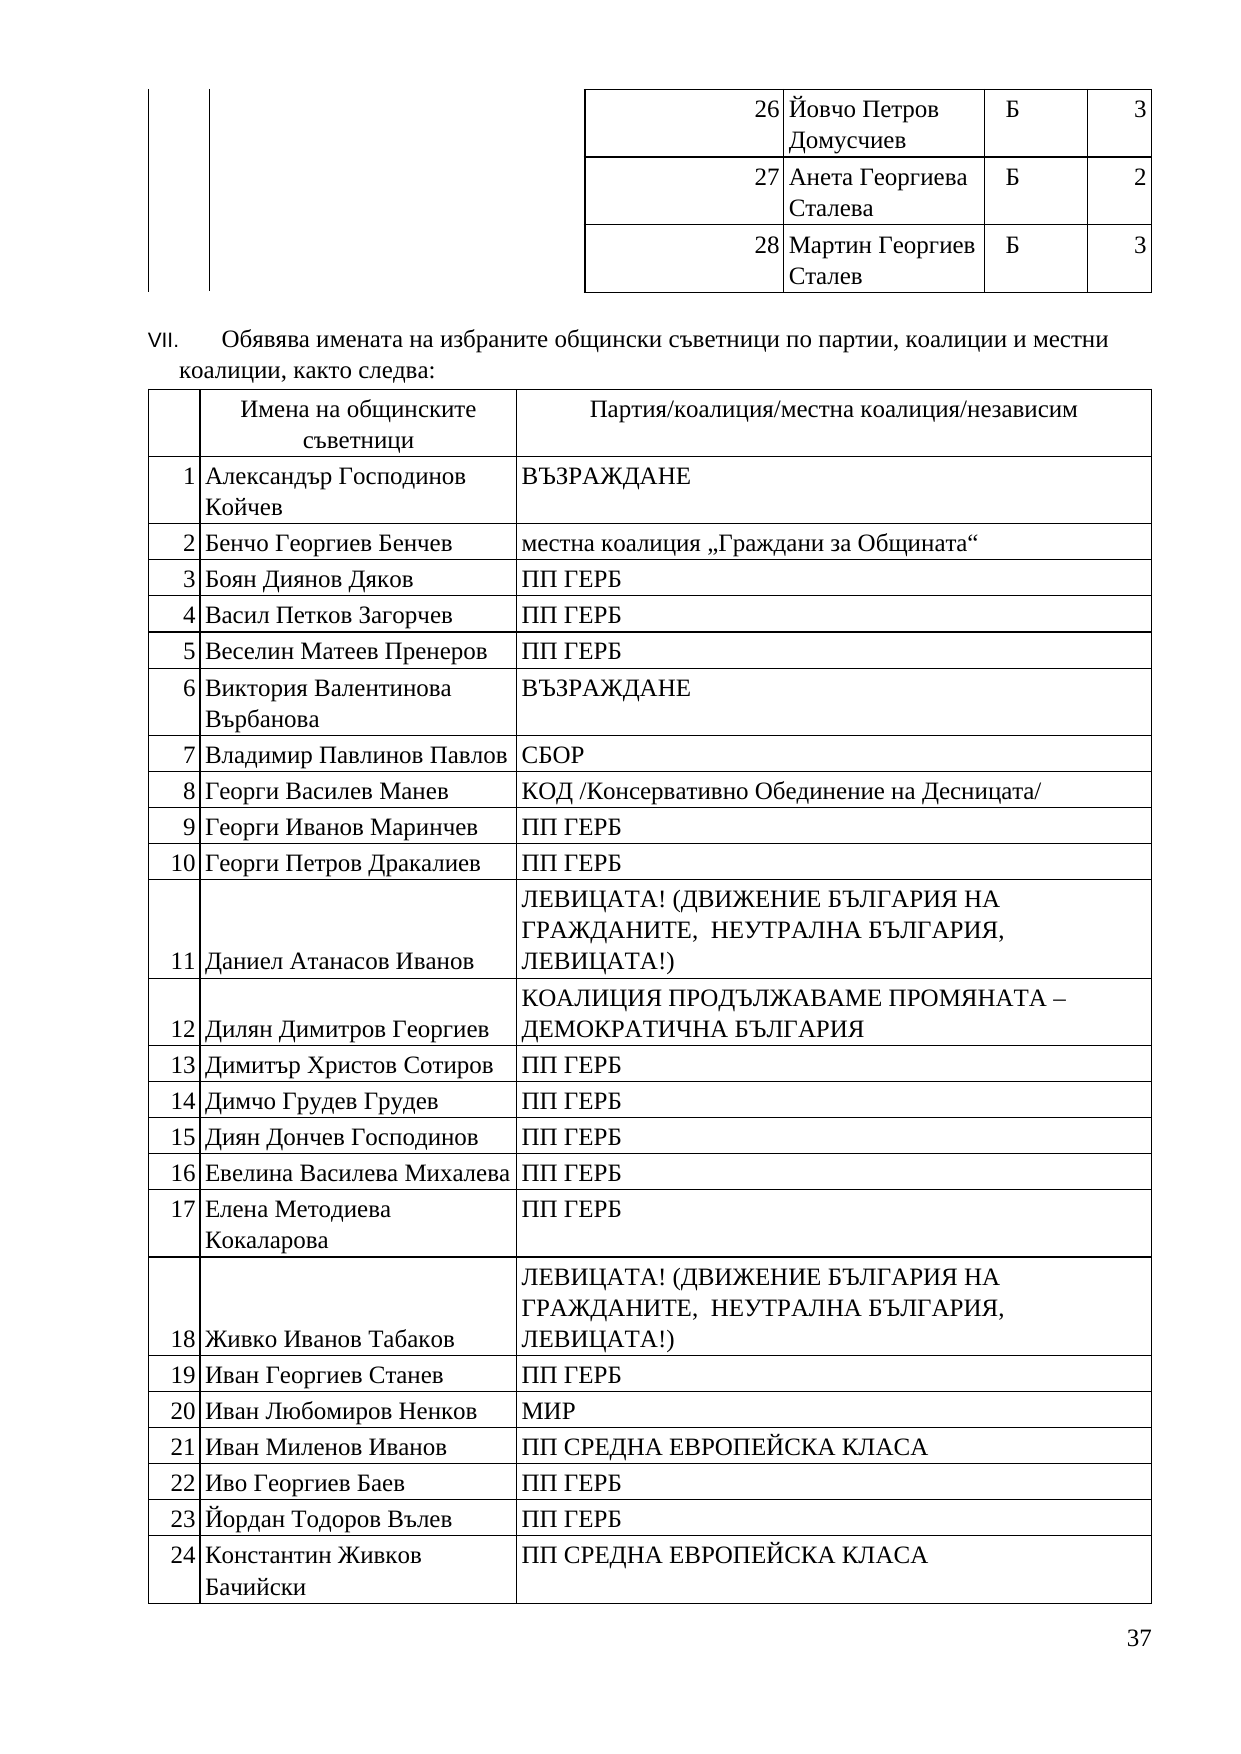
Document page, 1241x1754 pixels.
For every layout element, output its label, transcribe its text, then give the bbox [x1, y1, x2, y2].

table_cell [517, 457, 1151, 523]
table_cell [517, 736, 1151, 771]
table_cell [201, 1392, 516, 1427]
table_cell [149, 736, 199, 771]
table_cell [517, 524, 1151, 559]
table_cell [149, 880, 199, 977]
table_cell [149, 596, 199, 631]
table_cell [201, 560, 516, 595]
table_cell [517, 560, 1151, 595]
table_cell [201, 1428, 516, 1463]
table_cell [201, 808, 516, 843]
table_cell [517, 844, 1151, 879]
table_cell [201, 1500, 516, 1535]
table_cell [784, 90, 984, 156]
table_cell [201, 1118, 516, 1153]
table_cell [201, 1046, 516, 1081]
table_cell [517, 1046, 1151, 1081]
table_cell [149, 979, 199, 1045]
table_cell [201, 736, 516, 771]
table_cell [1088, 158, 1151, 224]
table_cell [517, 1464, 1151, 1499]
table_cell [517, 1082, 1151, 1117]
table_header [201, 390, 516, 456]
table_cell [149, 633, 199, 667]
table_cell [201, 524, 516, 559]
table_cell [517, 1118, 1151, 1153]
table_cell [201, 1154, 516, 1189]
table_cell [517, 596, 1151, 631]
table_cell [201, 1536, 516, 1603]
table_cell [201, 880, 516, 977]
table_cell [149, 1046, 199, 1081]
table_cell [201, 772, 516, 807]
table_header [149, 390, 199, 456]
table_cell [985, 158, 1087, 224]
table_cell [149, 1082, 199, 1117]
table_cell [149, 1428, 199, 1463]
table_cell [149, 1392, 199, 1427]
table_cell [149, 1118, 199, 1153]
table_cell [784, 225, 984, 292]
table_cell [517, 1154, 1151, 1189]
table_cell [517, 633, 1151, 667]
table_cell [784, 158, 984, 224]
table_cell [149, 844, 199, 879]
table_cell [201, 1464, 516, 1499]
list Обявява имената на избраните общински съветници по партии, коалиции и местни коалиции, както следва: [148, 324, 1152, 384]
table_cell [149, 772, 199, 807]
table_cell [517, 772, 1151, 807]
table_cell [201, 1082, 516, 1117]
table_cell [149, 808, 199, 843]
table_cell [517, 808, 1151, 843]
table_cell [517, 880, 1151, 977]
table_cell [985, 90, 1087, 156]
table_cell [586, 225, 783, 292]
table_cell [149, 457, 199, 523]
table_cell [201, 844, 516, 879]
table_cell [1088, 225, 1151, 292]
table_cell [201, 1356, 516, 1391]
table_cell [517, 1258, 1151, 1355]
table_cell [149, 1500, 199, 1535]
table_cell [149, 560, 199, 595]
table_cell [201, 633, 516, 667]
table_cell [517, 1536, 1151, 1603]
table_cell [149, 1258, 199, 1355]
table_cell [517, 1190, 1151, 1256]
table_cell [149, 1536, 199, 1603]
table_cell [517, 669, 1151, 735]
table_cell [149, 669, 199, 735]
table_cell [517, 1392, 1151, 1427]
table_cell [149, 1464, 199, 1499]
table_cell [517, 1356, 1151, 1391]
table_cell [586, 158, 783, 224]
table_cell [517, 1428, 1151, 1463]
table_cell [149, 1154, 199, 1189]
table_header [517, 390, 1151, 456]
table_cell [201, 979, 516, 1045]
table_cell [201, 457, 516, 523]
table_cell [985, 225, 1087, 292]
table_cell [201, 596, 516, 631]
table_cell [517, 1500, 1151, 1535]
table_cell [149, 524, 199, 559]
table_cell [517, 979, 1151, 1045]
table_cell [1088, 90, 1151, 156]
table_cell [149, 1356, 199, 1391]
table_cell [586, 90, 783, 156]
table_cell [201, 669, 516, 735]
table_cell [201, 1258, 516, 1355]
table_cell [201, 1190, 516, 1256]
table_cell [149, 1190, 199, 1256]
